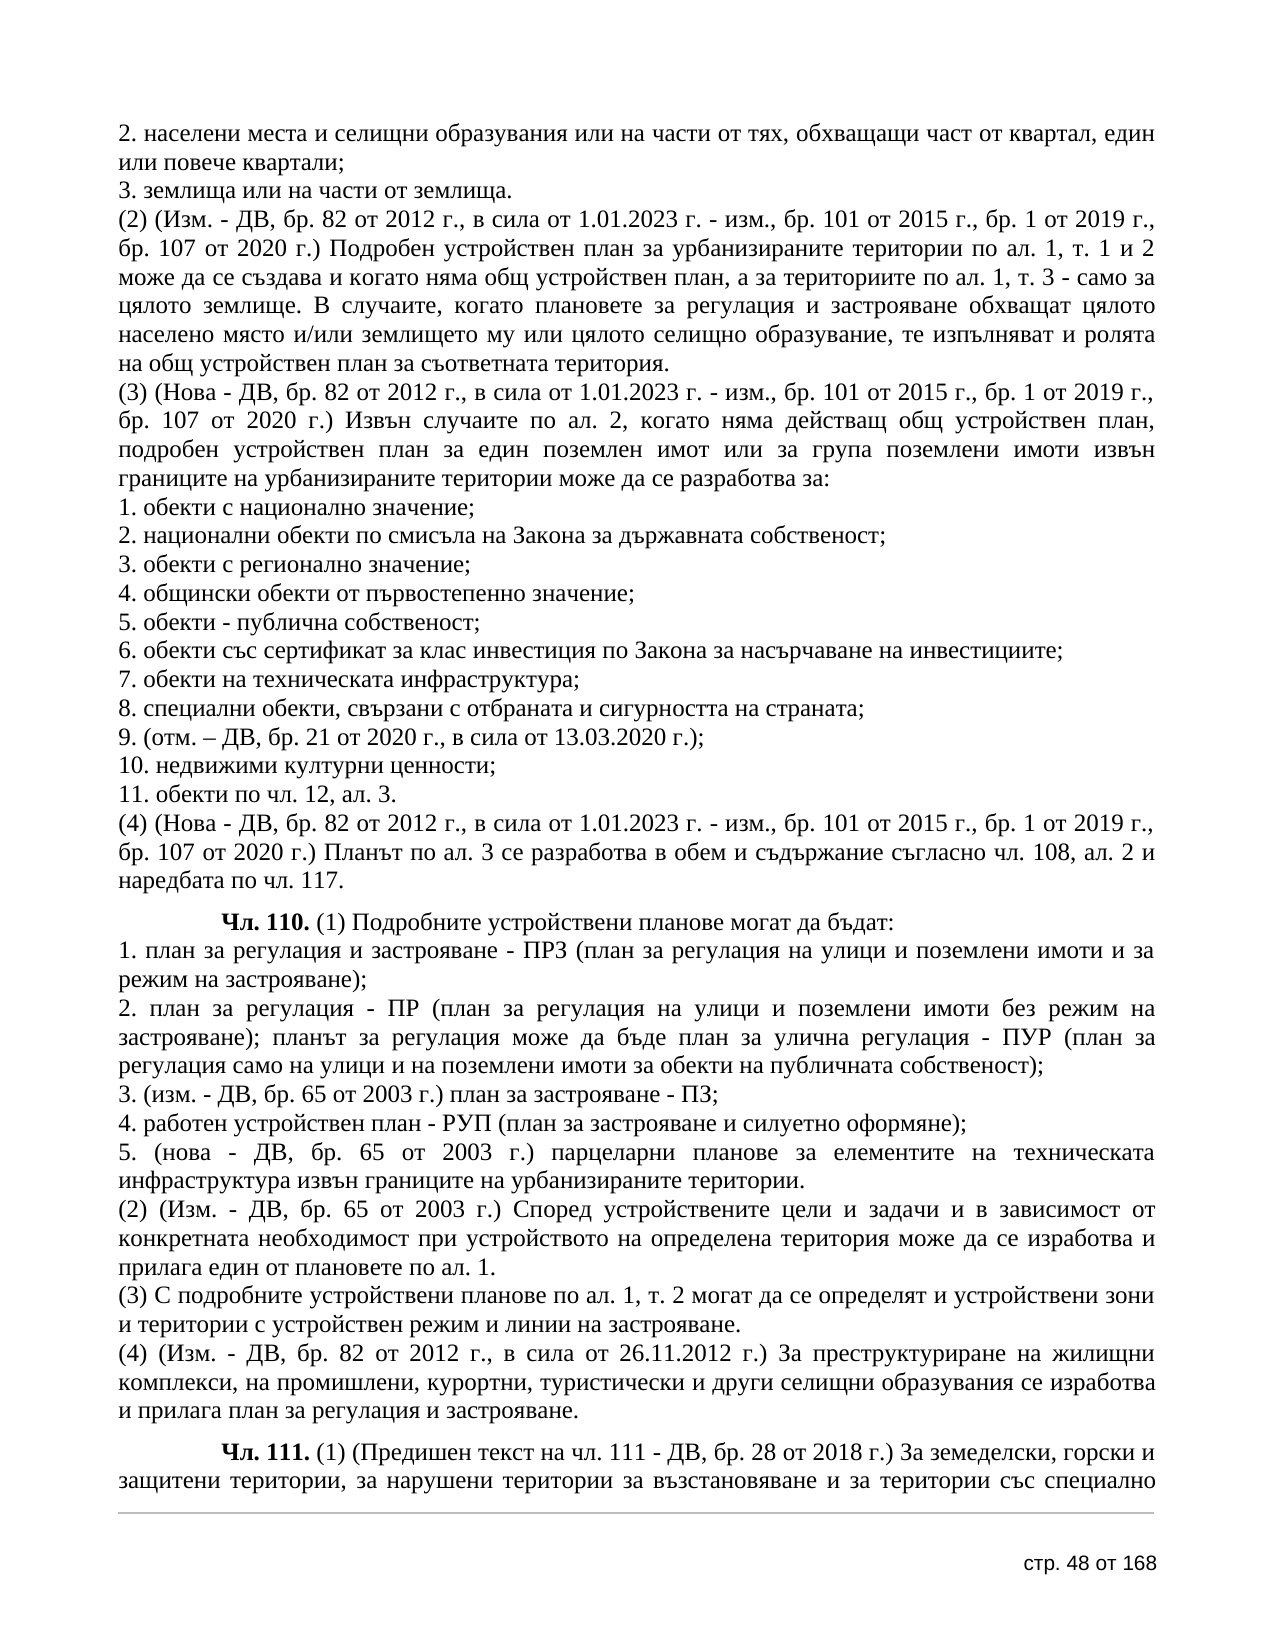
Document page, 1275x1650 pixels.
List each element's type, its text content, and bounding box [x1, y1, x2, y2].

text 5. (нова - ДВ, бр. 65 от 2003 г.) парцеларни планове за елементите на техническата инфраструктура извън границите на урбанизираните територии. [118, 1137, 1157, 1194]
text 2. план за регулация - ПР (план за регулация на улици и поземлени имоти без режим на застрояване); планът за регулация може да бъде план за улична регулация - ПУР (план за регулация само на улици и на поземлени имоти за обекти на публичната собственост); [118, 993, 1157, 1079]
text 3. обекти с регионално значение; [118, 549, 1157, 578]
text 8. специални обекти, свързани с отбраната и сигурността на страната; [118, 693, 1157, 722]
text (2) (Изм. - ДВ, бр. 65 от 2003 г.) Според устройствените цели и задачи и в зависимост от конкретната необходимост при устройството на определена територия може да се изработва и прилага един от плановете по ал. 1. [118, 1194, 1157, 1281]
text 5. обекти - публична собственост; [118, 607, 1157, 636]
text 2. национални обекти по смисъла на Закона за държавната собственост; [118, 521, 1157, 549]
text (3) (Нова - ДВ, бр. 82 от 2012 г., в сила от 1.01.2023 г. - изм., бр. 101 от 2015 г., бр. 1 от 2019 г., бр. 107 от 2020 г.) Извън случаите по ал. 2, когато няма действащ общ устройствен план, подробен устройствен план за един поземлен имот или за група поземлени имоти извън границите на урбанизираните територии може да се разработва за: [118, 377, 1157, 492]
text (2) (Изм. - ДВ, бр. 82 от 2012 г., в сила от 1.01.2023 г. - изм., бр. 101 от 2015 г., бр. 1 от 2019 г., бр. 107 от 2020 г.) Подробен устройствен план за урбанизираните територии по ал. 1, т. 1 и 2 може да се създава и когато няма общ устройствен план, а за териториите по ал. 1, т. 3 - само за цялото землище. В случаите, когато плановете за регулация и застрояване обхващат цялото населено място и/или землището му или цялото селищно образувание, те изпълняват и ролята на общ устройствен план за съответната територия. [118, 204, 1157, 377]
text 2. населени места и селищни образувания или на части от тях, обхващащи част от квартал, един или повече квартали; [118, 118, 1157, 176]
text 3. (изм. - ДВ, бр. 65 от 2003 г.) план за застрояване - ПЗ; [118, 1079, 1157, 1108]
text 11. обекти по чл. 12, ал. 3. [118, 779, 1157, 808]
text 1. план за регулация и застрояване - ПРЗ (план за регулация на улици и поземлени имоти и за режим на застрояване); [118, 936, 1157, 993]
text 4. общински обекти от първостепенно значение; [118, 578, 1157, 607]
text 7. обекти на техническата инфраструктура; [118, 664, 1157, 693]
text (4) (Нова - ДВ, бр. 82 от 2012 г., в сила от 1.01.2023 г. - изм., бр. 101 от 2015 г., бр. 1 от 2019 г., бр. 107 от 2020 г.) Планът по ал. 3 се разработва в обем и съдържание съгласно чл. 108, ал. 2 и наредбата по чл. 117. [118, 808, 1157, 894]
text (4) (Изм. - ДВ, бр. 82 от 2012 г., в сила от 26.11.2012 г.) За преструктуриране на жилищни комплекси, на промишлени, курортни, туристически и други селищни образувания се изработва и прилага план за регулация и застрояване. [118, 1338, 1157, 1424]
text 10. недвижими културни ценности; [118, 751, 1157, 779]
text 1. обекти с национално значение; [118, 492, 1157, 521]
text 4. работен устройствен план - РУП (план за застрояване и силуетно оформяне); [118, 1108, 1157, 1137]
text 6. обекти със сертификат за клас инвестиция по Закона за насърчаване на инвестициите; [118, 636, 1157, 664]
text 9. (отм. – ДВ, бр. 21 от 2020 г., в сила от 13.03.2020 г.); [118, 722, 1157, 751]
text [118, 1437, 1157, 1494]
text 3. землища или на части от землища. [118, 176, 1157, 204]
text Чл. 110. (1) Подробните устройствени планове могат да бъдат: [118, 907, 1157, 936]
text (3) С подробните устройствени планове по ал. 1, т. 2 могат да се определят и устройствени зони и територии с устройствен режим и линии на застрояване. [118, 1281, 1157, 1338]
